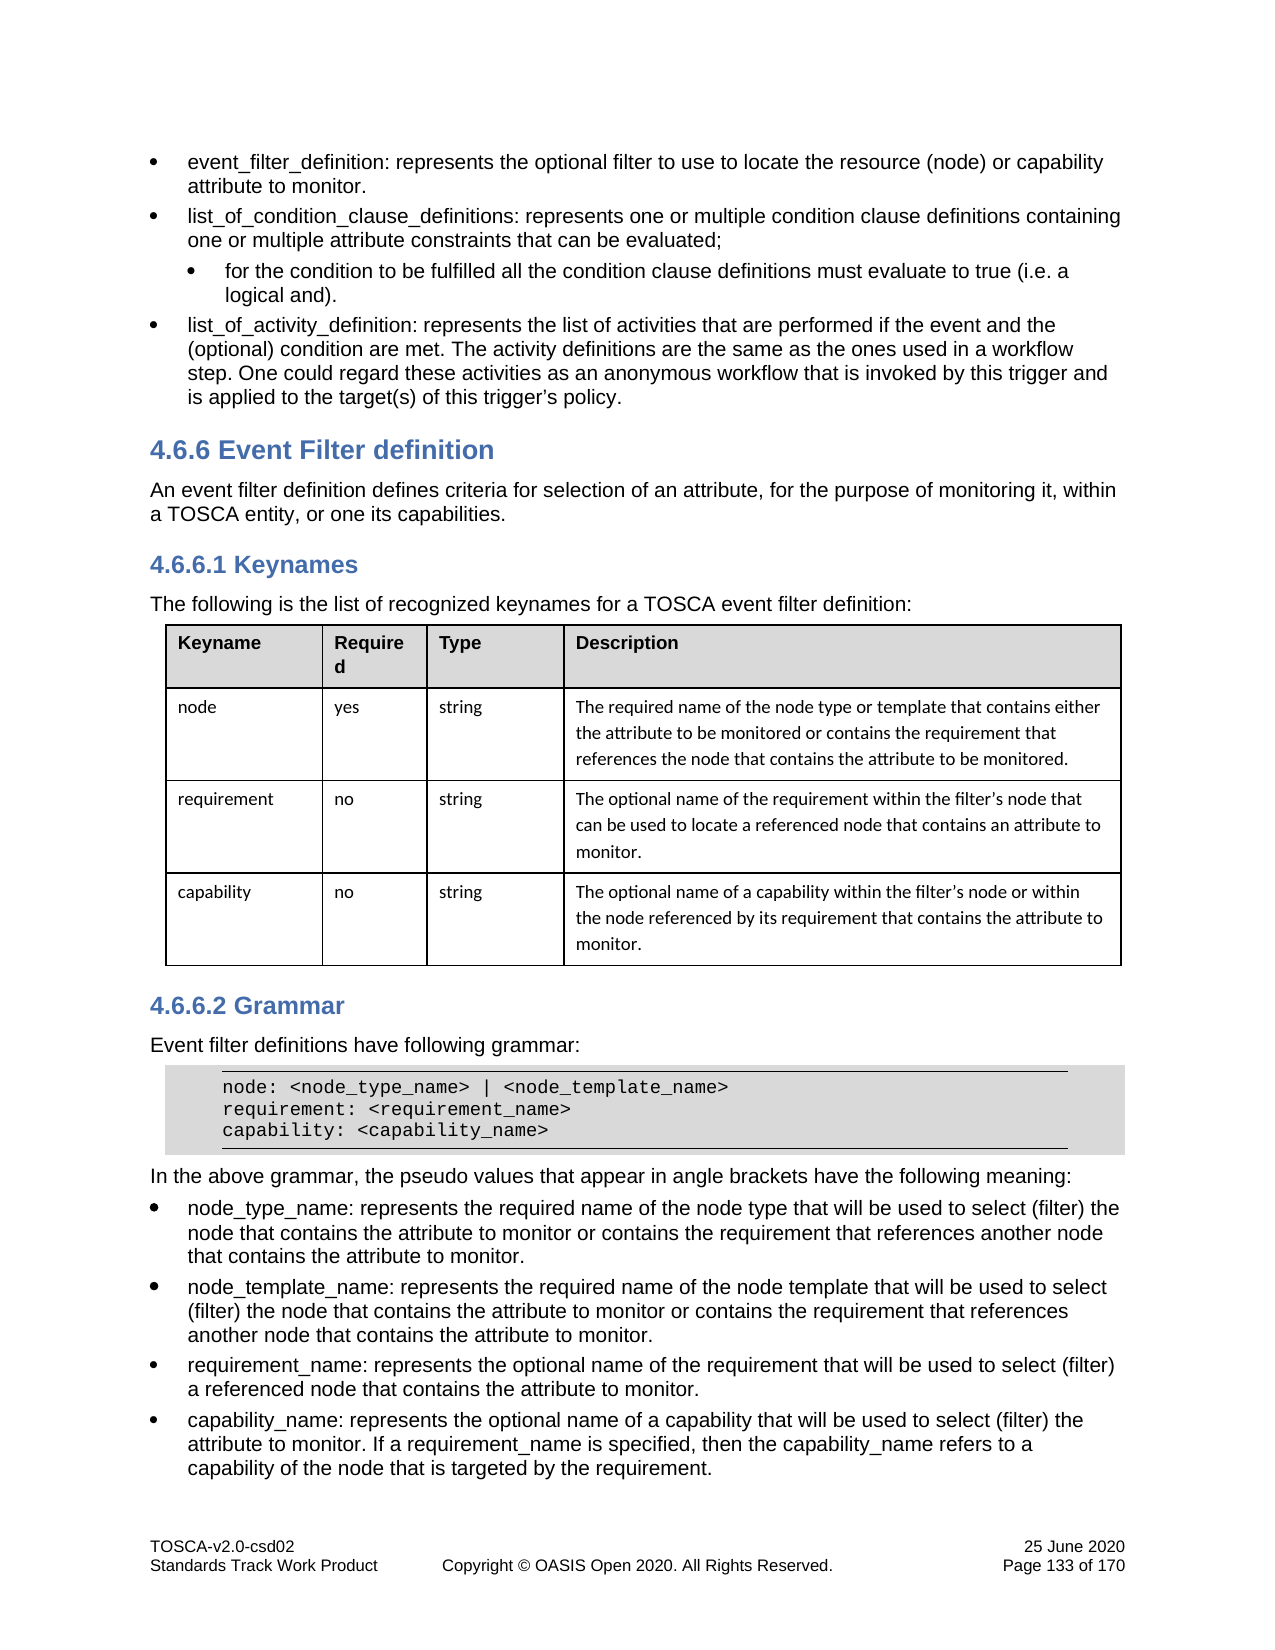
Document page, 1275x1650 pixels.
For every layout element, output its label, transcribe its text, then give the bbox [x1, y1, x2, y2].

subtitle Keynames [150, 550, 1125, 579]
list requirement_name: represents the optional name of the requirement that will be used to select (filter) a referenced node that contains the attribute to monitor. [150, 1353, 1125, 1401]
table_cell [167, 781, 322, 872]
text Event filter definitions have following grammar: [150, 1032, 1125, 1056]
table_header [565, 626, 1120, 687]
subtitle Event Filter definition [150, 434, 1125, 465]
text The following is the list of recognized keynames for a TOSCA event filter definition: [150, 592, 1125, 616]
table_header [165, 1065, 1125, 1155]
list list_of_activity_definition: represents the list of activities that are performed if the event and the (optional) condition are met. The activity definitions are the same as the ones used in a workflow step. One could regard these activities as an anonymous workflow that is invoked by this trigger and is applied to the target(s) of this trigger’s policy. [150, 313, 1125, 409]
text In the above grammar, the pseudo values that appear in angle brackets have the following meaning: [150, 1163, 1125, 1187]
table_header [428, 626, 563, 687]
list node_template_name: represents the required name of the node template that will be used to select (filter) the node that contains the attribute to monitor or contains the requirement that references another node that contains the attribute to monitor. [150, 1274, 1125, 1347]
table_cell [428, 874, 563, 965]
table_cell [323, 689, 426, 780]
list event_filter_definition: represents the optional filter to use to locate the resource (node) or capability attribute to monitor. [150, 150, 1125, 198]
list node_type_name: represents the required name of the node type that will be used to select (filter) the node that contains the attribute to monitor or contains the requirement that references another node that contains the attribute to monitor. [150, 1196, 1125, 1268]
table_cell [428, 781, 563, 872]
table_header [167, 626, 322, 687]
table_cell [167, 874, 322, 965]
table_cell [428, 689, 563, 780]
text An event filter definition defines criteria for selection of an attribute, for the purpose of monitoring it, within a TOSCA entity, or one its capabilities. [150, 477, 1125, 525]
list capability_name: represents the optional name of a capability that will be used to select (filter) the attribute to monitor. If a requirement_name is specified, then the capability_name refers to a capability of the node that is targeted by the requirement. [150, 1407, 1125, 1479]
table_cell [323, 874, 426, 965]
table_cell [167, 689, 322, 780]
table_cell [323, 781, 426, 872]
subtitle Grammar [150, 991, 1125, 1020]
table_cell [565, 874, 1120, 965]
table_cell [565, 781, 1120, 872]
list list_of_condition_clause_definitions: represents one or multiple condition clause definitions containing one or multiple attribute constraints that can be evaluated; [150, 204, 1125, 252]
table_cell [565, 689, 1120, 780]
list for the condition to be fulfilled all the condition clause definitions must evaluate to true (i.e. a logical and). [187, 258, 1125, 307]
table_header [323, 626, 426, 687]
